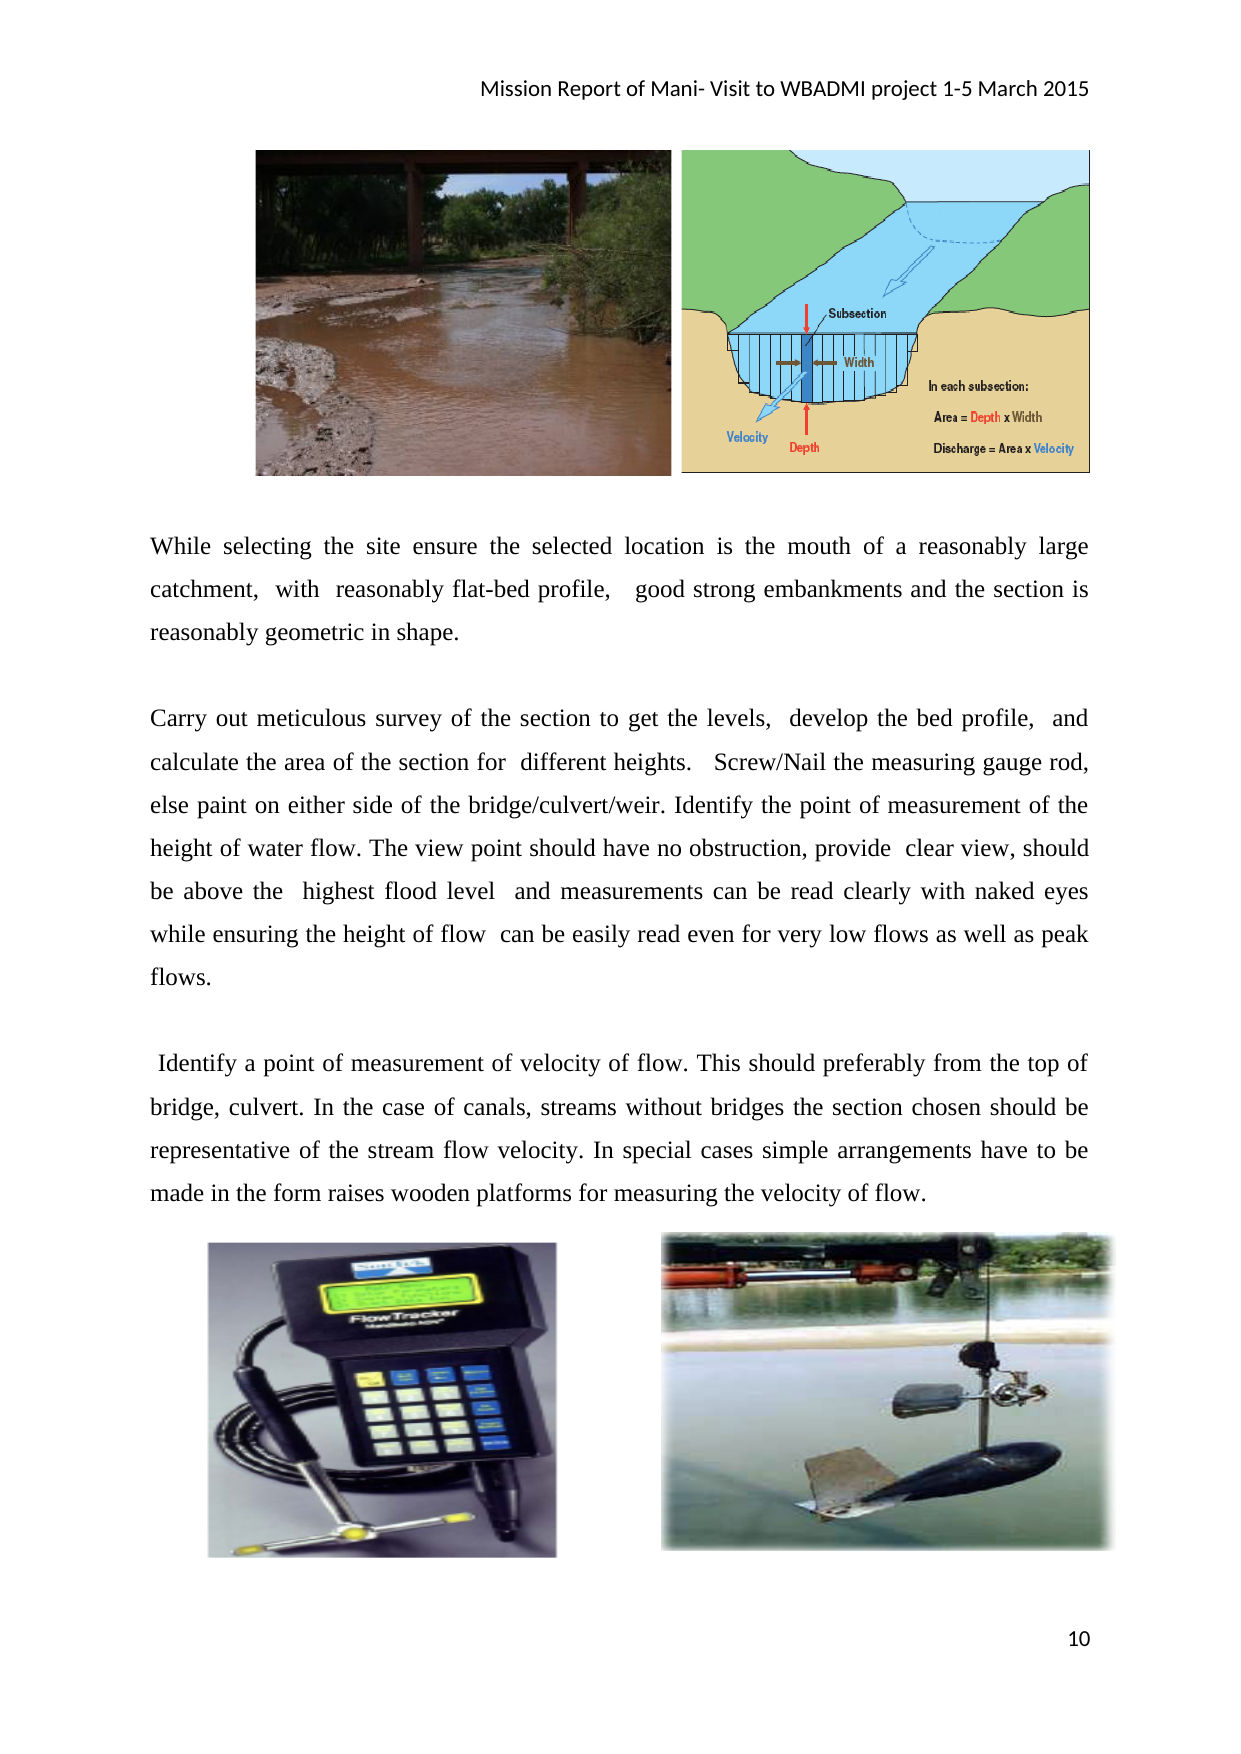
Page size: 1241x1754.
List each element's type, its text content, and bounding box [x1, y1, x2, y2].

picture [681, 150, 1091, 476]
picture [661, 1232, 1117, 1551]
picture [255, 150, 672, 476]
picture [150, 1221, 636, 1570]
text While selecting the site ensure the selected location is the mouth of a reasonably large catchment, with reasonably flat-bed profile, good strong embankments and the section is reasonably geometric in shape. [150, 531, 1090, 646]
text Identify a point of measurement of velocity of flow. This should preferably from the top of bridge, culvert. In the case of canals, streams without bridges the section chosen should be representative of the stream flow velocity. In special cases simple arrangements have to be made in the form raises wooden platforms for measuring the velocity of flow. [150, 1048, 1090, 1207]
text Carry out meticulous survey of the section to get the levels, develop the bed profile, and calculate the area of the section for different heights. Screw/Nail the measuring gauge rod, else paint on either side of the bridge/culvert/weir. Identify the point of measurement of the height of water flow. The view point should have no obstruction, provide clear view, should be above the highest flood level and measurements can be read clearly with naked eyes while ensuring the height of flow can be easily read even for very low flows as well as peak flows. [150, 703, 1090, 991]
